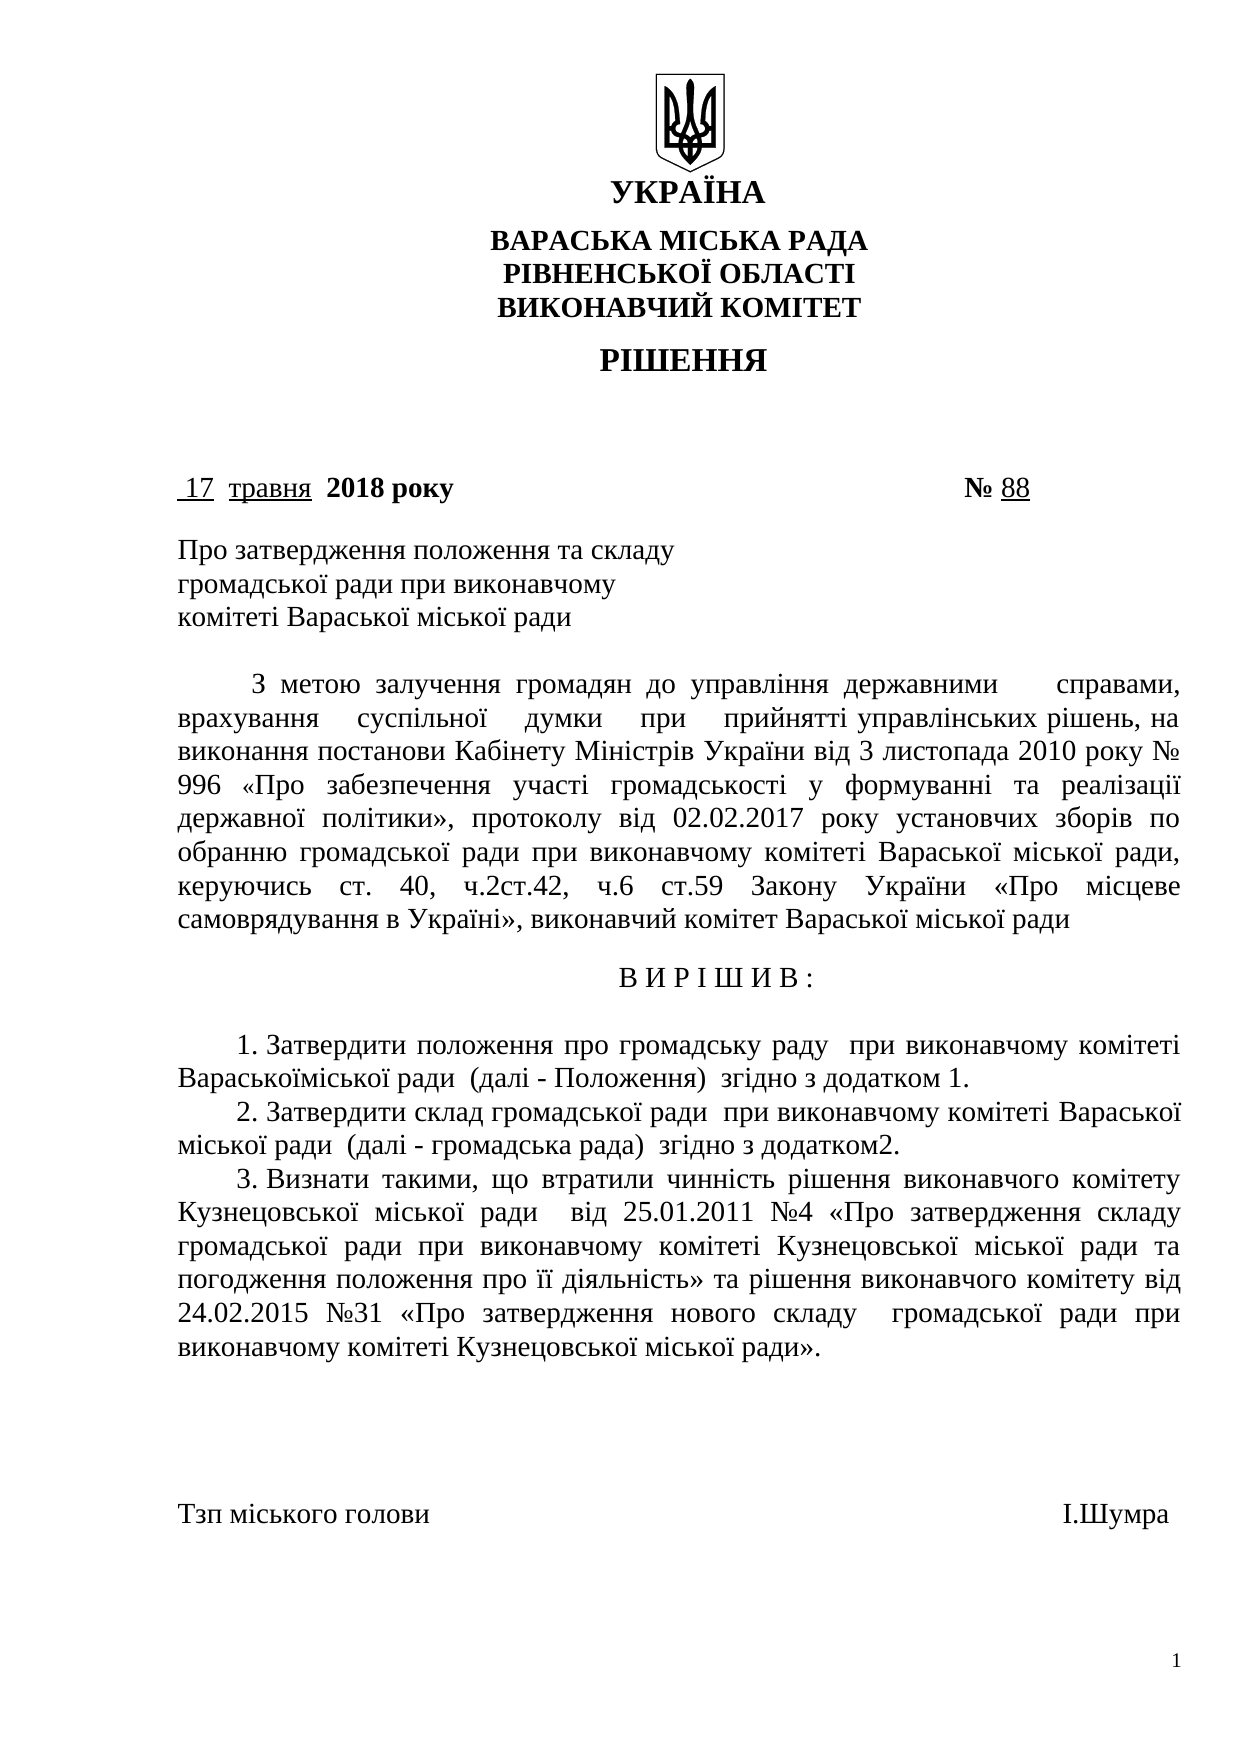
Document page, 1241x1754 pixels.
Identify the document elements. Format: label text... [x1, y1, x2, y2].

list Визнати такими, що втратили чинність рішення виконавчого комітету Кузнецовської міської ради від 25.01.2011 №4 «Про затвердження складу громадської ради при виконавчому комітеті Кузнецовської міської ради та погодження положення про її діяльність» та рішення виконавчого комітету від 24.02.2015 №31 «Про затвердження нового складу громадської ради при виконавчому комітеті Кузнецовської міської ради». [177, 1161, 1181, 1362]
text В И Р І Ш И В : [177, 960, 1181, 993]
text РІВНЕНСЬКОЇ ОБЛАСТІ [177, 257, 1181, 290]
text Про затвердження положення та складу [177, 532, 1181, 566]
list Затвердити склад громадської ради при виконавчому комітеті Вараської міської ради (далі - громадська рада) згідно з додатком2. [177, 1094, 1181, 1161]
text комітеті Вараської міської ради [177, 599, 1181, 633]
text 17 травня 2018 року № 88 [177, 470, 1181, 503]
subtitle ВАРАСЬКА МІСЬКА РАДА [177, 223, 1181, 257]
text Тзп міського голови І.Шумра [177, 1496, 1181, 1530]
text Україна [177, 172, 1181, 211]
list Затвердити положення про громадську раду при виконавчому комітеті Вараськоїміської ради (далі - Положення) згідно з додатком 1. [177, 1027, 1181, 1094]
text ВИКОНАВЧИЙ КОМІТЕТ [177, 290, 1181, 324]
text громадської ради при виконавчому [177, 566, 1181, 599]
text З метою залучення громадян до управління державними справами, врахування суспільної думки при прийнятті управлінських рішень, на виконання постанови Кабінету Міністрів України від 3 листопада 2010 року № 996 «Про забезпечення участі громадськості у формуванні та реалізації державної політики», протоколу від 02.02.2017 року установчих зборів по обранню громадської ради при виконавчому комітеті Вараської міської ради, керуючись ст. 40, ч.2ст.42, ч.6 ст.59 Закону України «Про місцеве самоврядування в Україні», виконавчий комітет Вараської міської ради [177, 666, 1181, 935]
text РІШЕННЯ [177, 341, 1181, 379]
